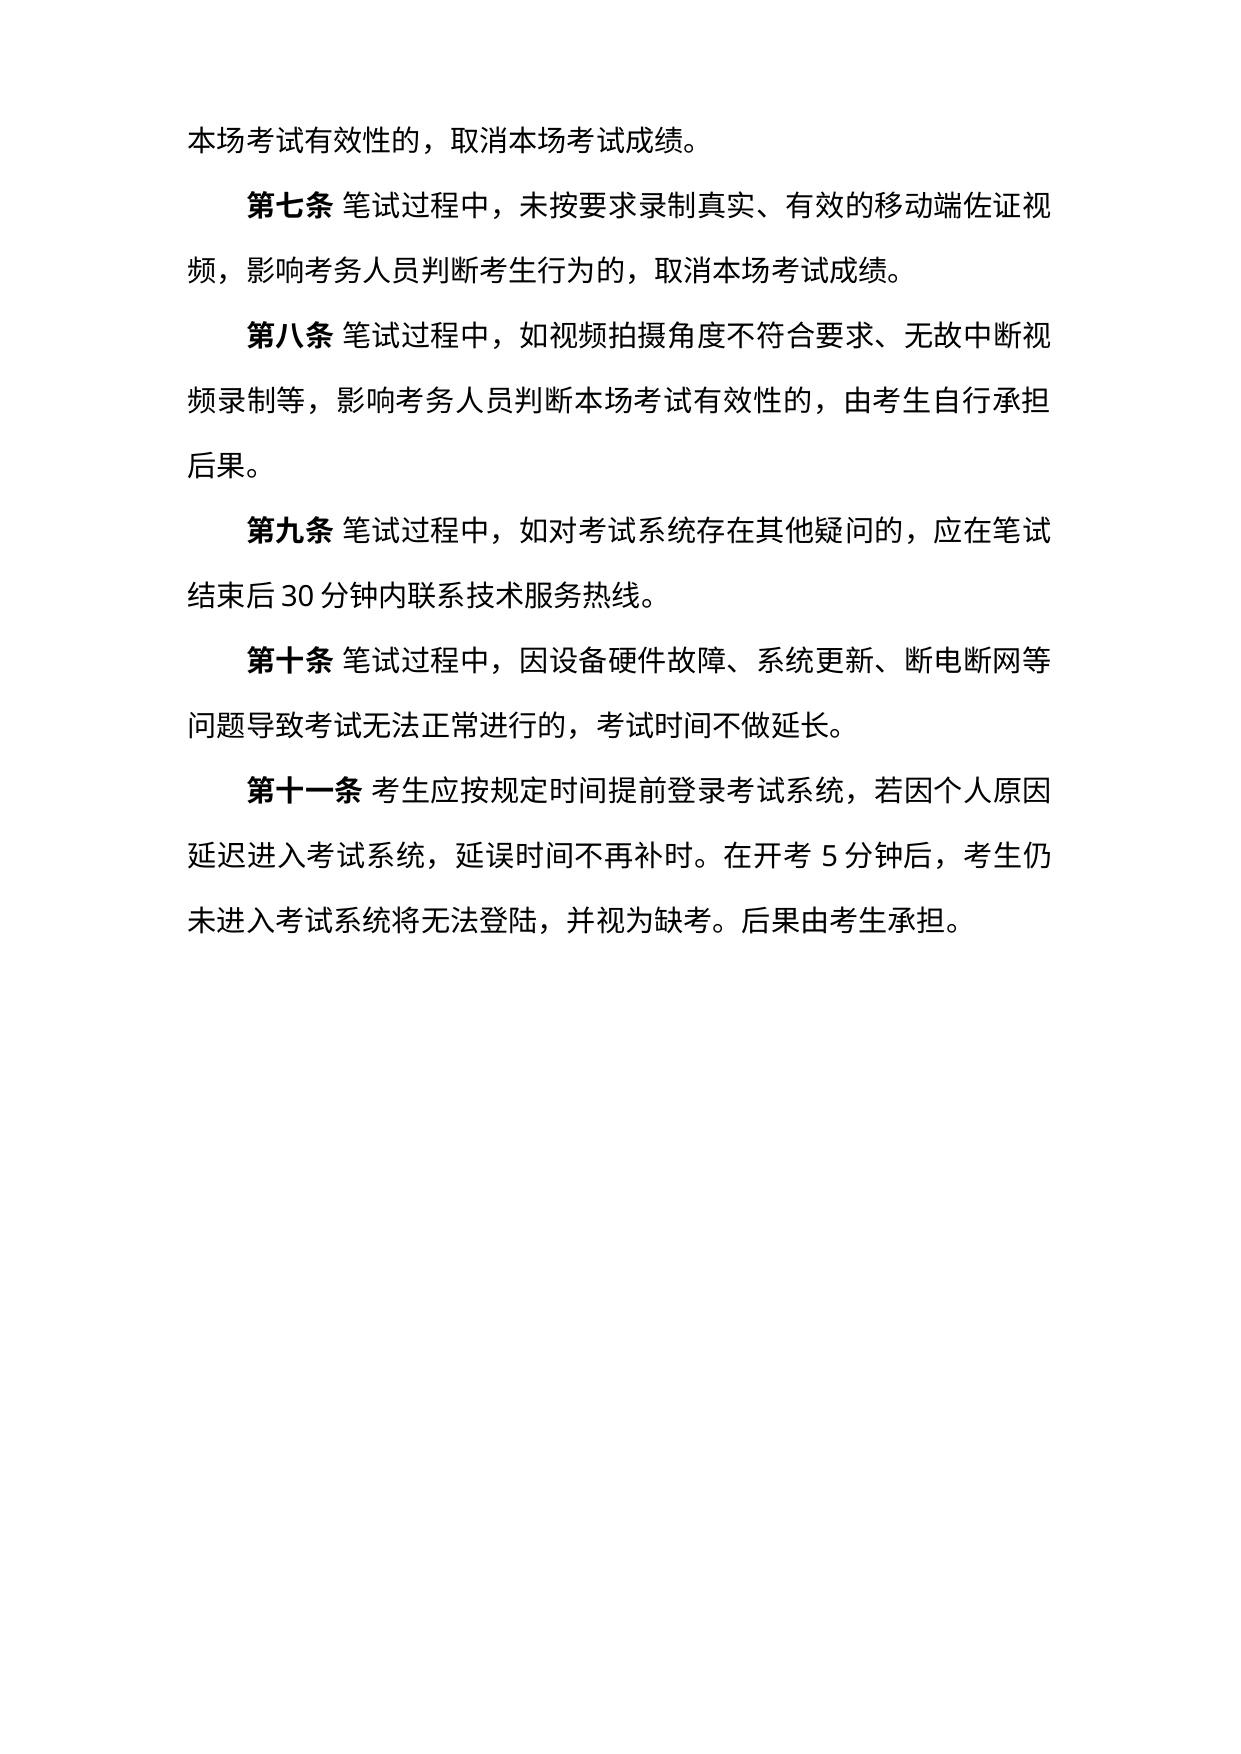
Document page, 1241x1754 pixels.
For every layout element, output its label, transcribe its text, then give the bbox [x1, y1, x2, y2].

text 第八条 笔试过程中，如视频拍摄角度不符合要求、无故中断视频录制等，影响考务人员判断本场考试有效性的，由考生自行承担后果。 [187, 301, 1053, 496]
text 第九条 笔试过程中，如对考试系统存在其他疑问的，应在笔试结束后30分钟内联系技术服务热线。 [187, 496, 1053, 626]
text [187, 106, 1053, 171]
text 第七条 笔试过程中，未按要求录制真实、有效的移动端佐证视频，影响考务人员判断考生行为的，取消本场考试成绩。 [187, 171, 1053, 301]
text 第十条 笔试过程中，因设备硬件故障、系统更新、断电断网等问题导致考试无法正常进行的，考试时间不做延长。 [187, 626, 1053, 756]
text 第十一条 考生应按规定时间提前登录考试系统，若因个人原因延迟进入考试系统，延误时间不再补时。在开考5分钟后，考生仍未进入考试系统将无法登陆，并视为缺考。后果由考生承担。 [187, 756, 1053, 951]
